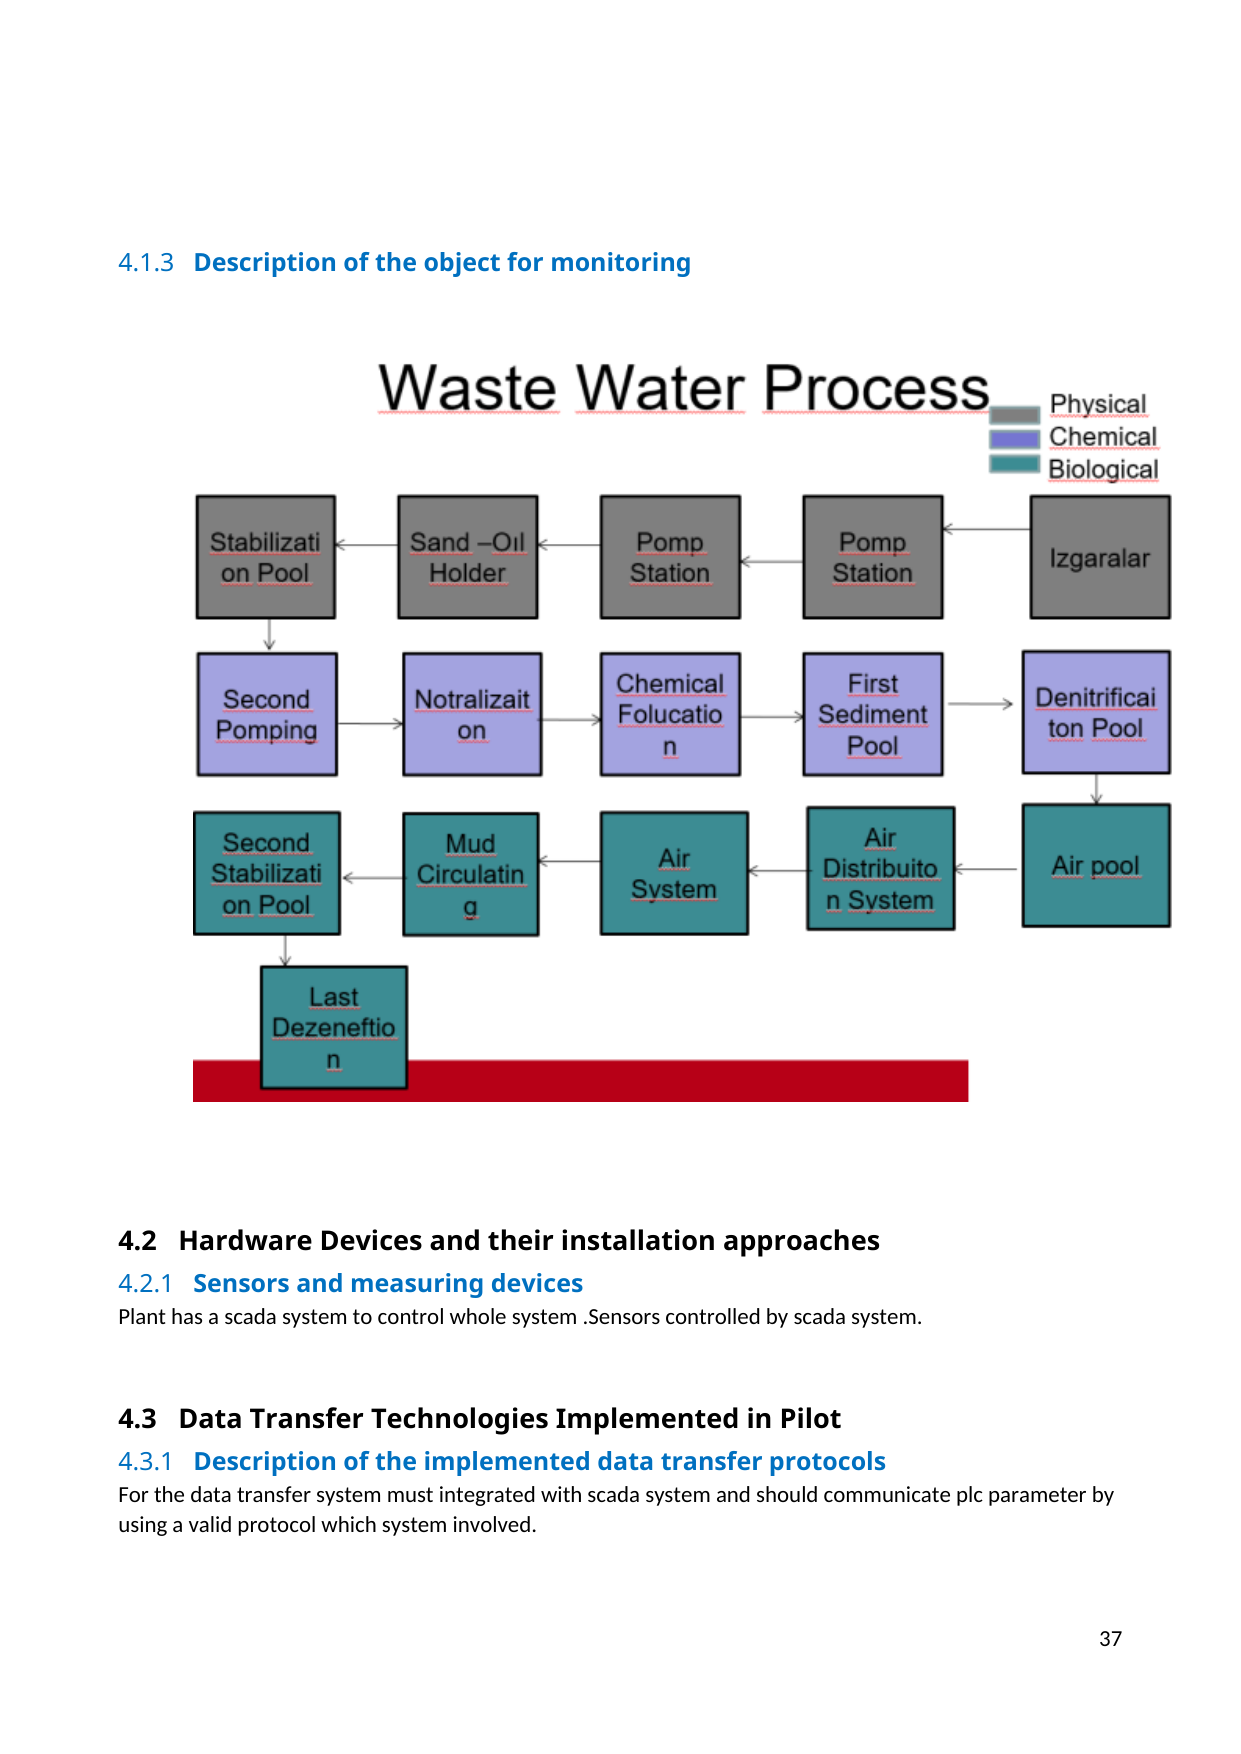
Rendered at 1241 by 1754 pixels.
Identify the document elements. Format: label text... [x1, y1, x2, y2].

picture [193, 341, 1197, 1102]
text Plant has a scada system to control whole system .Sensors controlled by scada system. [118, 1302, 1122, 1330]
subtitle Hardware Devices and their installation approaches [118, 1222, 1122, 1258]
subtitle Description of the object for monitoring [118, 245, 1122, 279]
subtitle Description of the implemented data transfer protocols [118, 1443, 1122, 1478]
text For the data transfer system must integrated with scada system and should communicate plc parameter by using a valid protocol which system involved. [118, 1480, 1122, 1538]
subtitle Sensors and measuring devices [118, 1266, 1122, 1299]
subtitle Data Transfer Technologies Implemented in Pilot [118, 1399, 1122, 1436]
